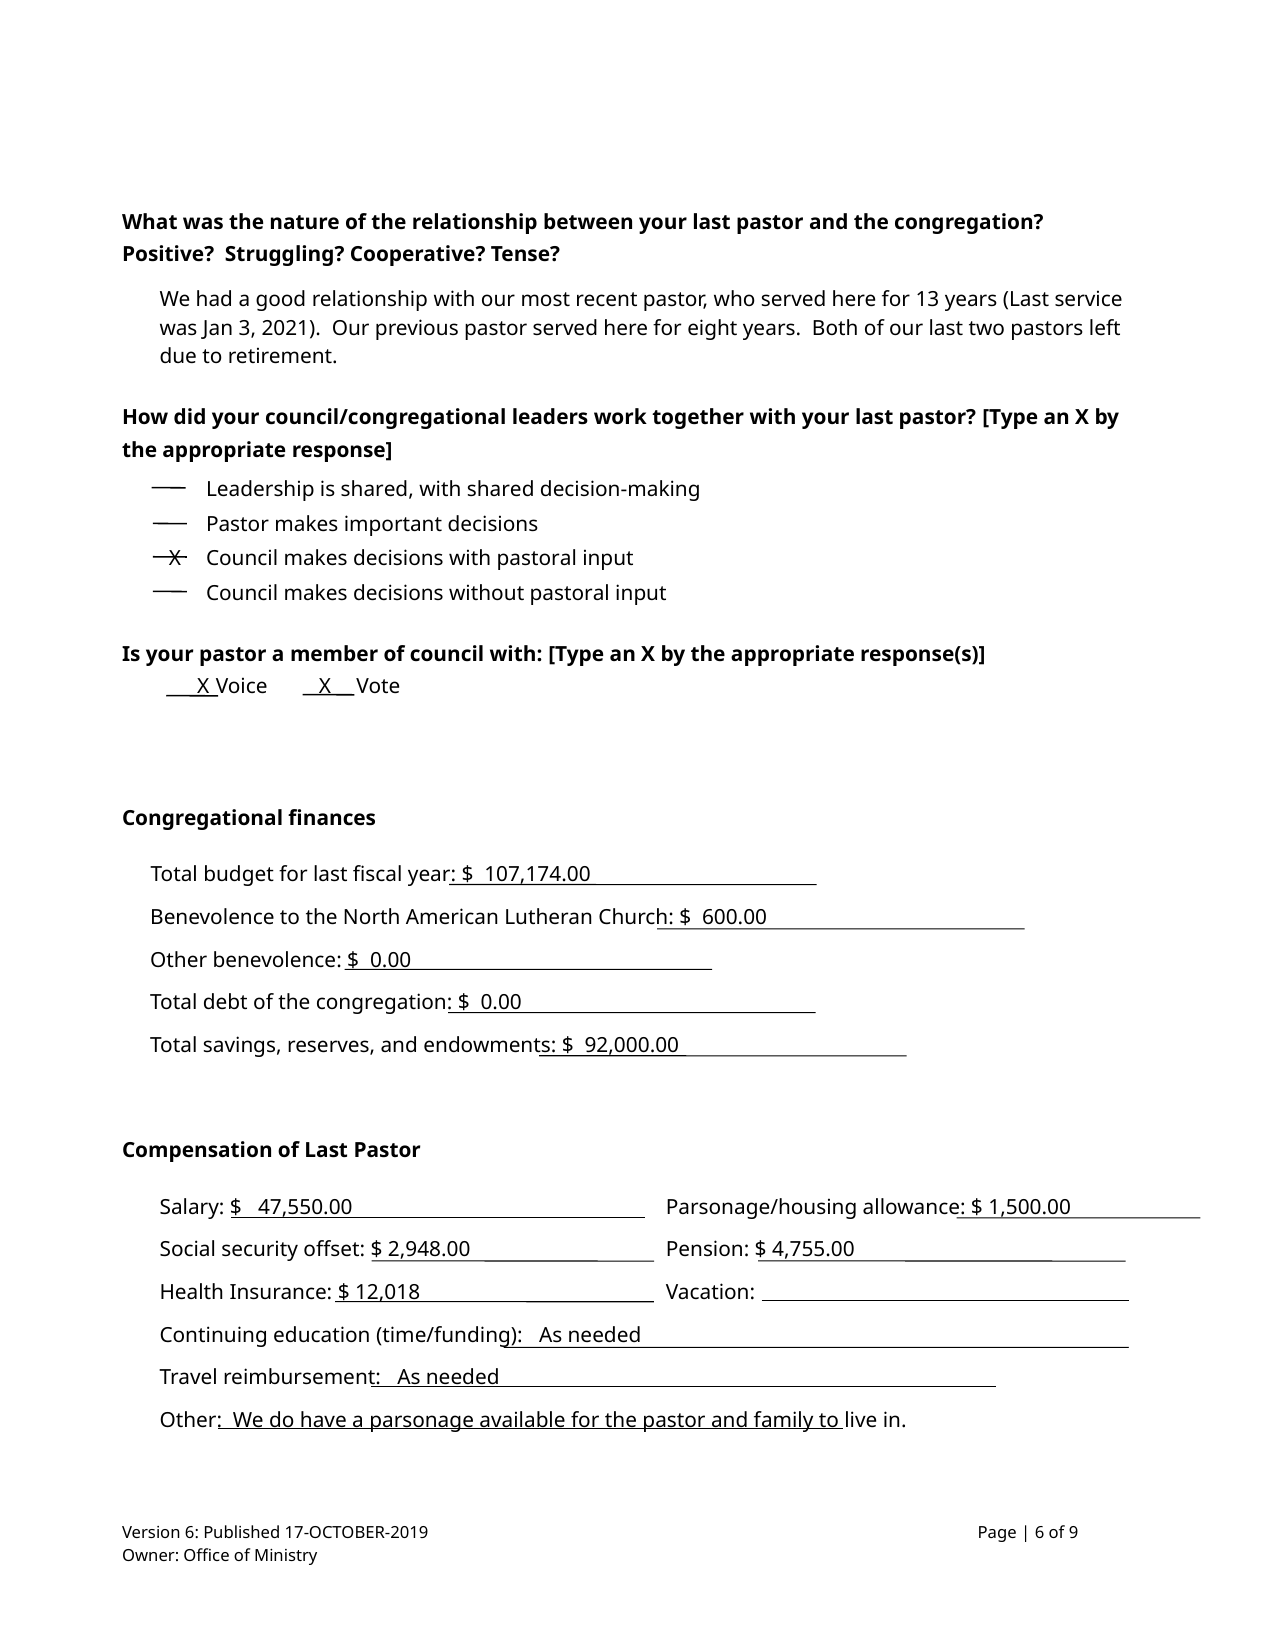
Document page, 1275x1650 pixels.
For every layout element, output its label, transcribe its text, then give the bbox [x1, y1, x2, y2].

text Compensation of Last Pastor [122, 1135, 1125, 1163]
list We had a good relationship with our most recent pastor, who served here for 13 years (Last service was Jan 3, 2021). Our previous pastor served here for eight years. Both of our last two pastors left due to retirement. [159, 284, 1125, 370]
text Travel reimbursement: As needed [159, 1362, 1125, 1391]
text Pastor makes important decisions [122, 509, 1182, 537]
text Health Insurance: $ 12,018 Vacation: [159, 1277, 1125, 1306]
text Leadership is shared, with shared decision-making [122, 474, 1182, 502]
text Other benevolence: $ 0.00 [150, 945, 1125, 973]
text X Voice X Vote [122, 672, 1125, 700]
text X Council makes decisions with pastoral input [122, 543, 1182, 572]
text Congregational finances [122, 803, 1125, 831]
text Total budget for last fiscal year: $ 107,174.00 [150, 859, 1125, 888]
text Council makes decisions without pastoral input [122, 578, 1182, 606]
text How did your council/congregational leaders work together with your last pastor? [Type an X by the appropriate response] [122, 402, 1125, 463]
text Is your pastor a member of council with: [Type an X by the appropriate response(s)] [122, 639, 1125, 667]
text Total savings, reserves, and endowments: $ 92,000.00 [150, 1030, 1125, 1058]
text Benevolence to the North American Lutheran Church: $ 600.00 [150, 902, 1125, 931]
text What was the nature of the relationship between your last pastor and the congregation? Positive? Struggling? Cooperative? Tense? [122, 207, 1125, 268]
text Total debt of the congregation: $ 0.00 [150, 987, 1125, 1016]
text Social security offset: $ 2,948.00 Pension: $ 4,755.00 [159, 1234, 1125, 1263]
text Continuing education (time/funding): As needed [159, 1320, 1125, 1348]
text Salary: $ 47,550.00 Parsonage/housing allowance: $ 1,500.00 [122, 1192, 1125, 1220]
text Other: We do have a parsonage available for the pastor and family to live in. [159, 1405, 1125, 1433]
